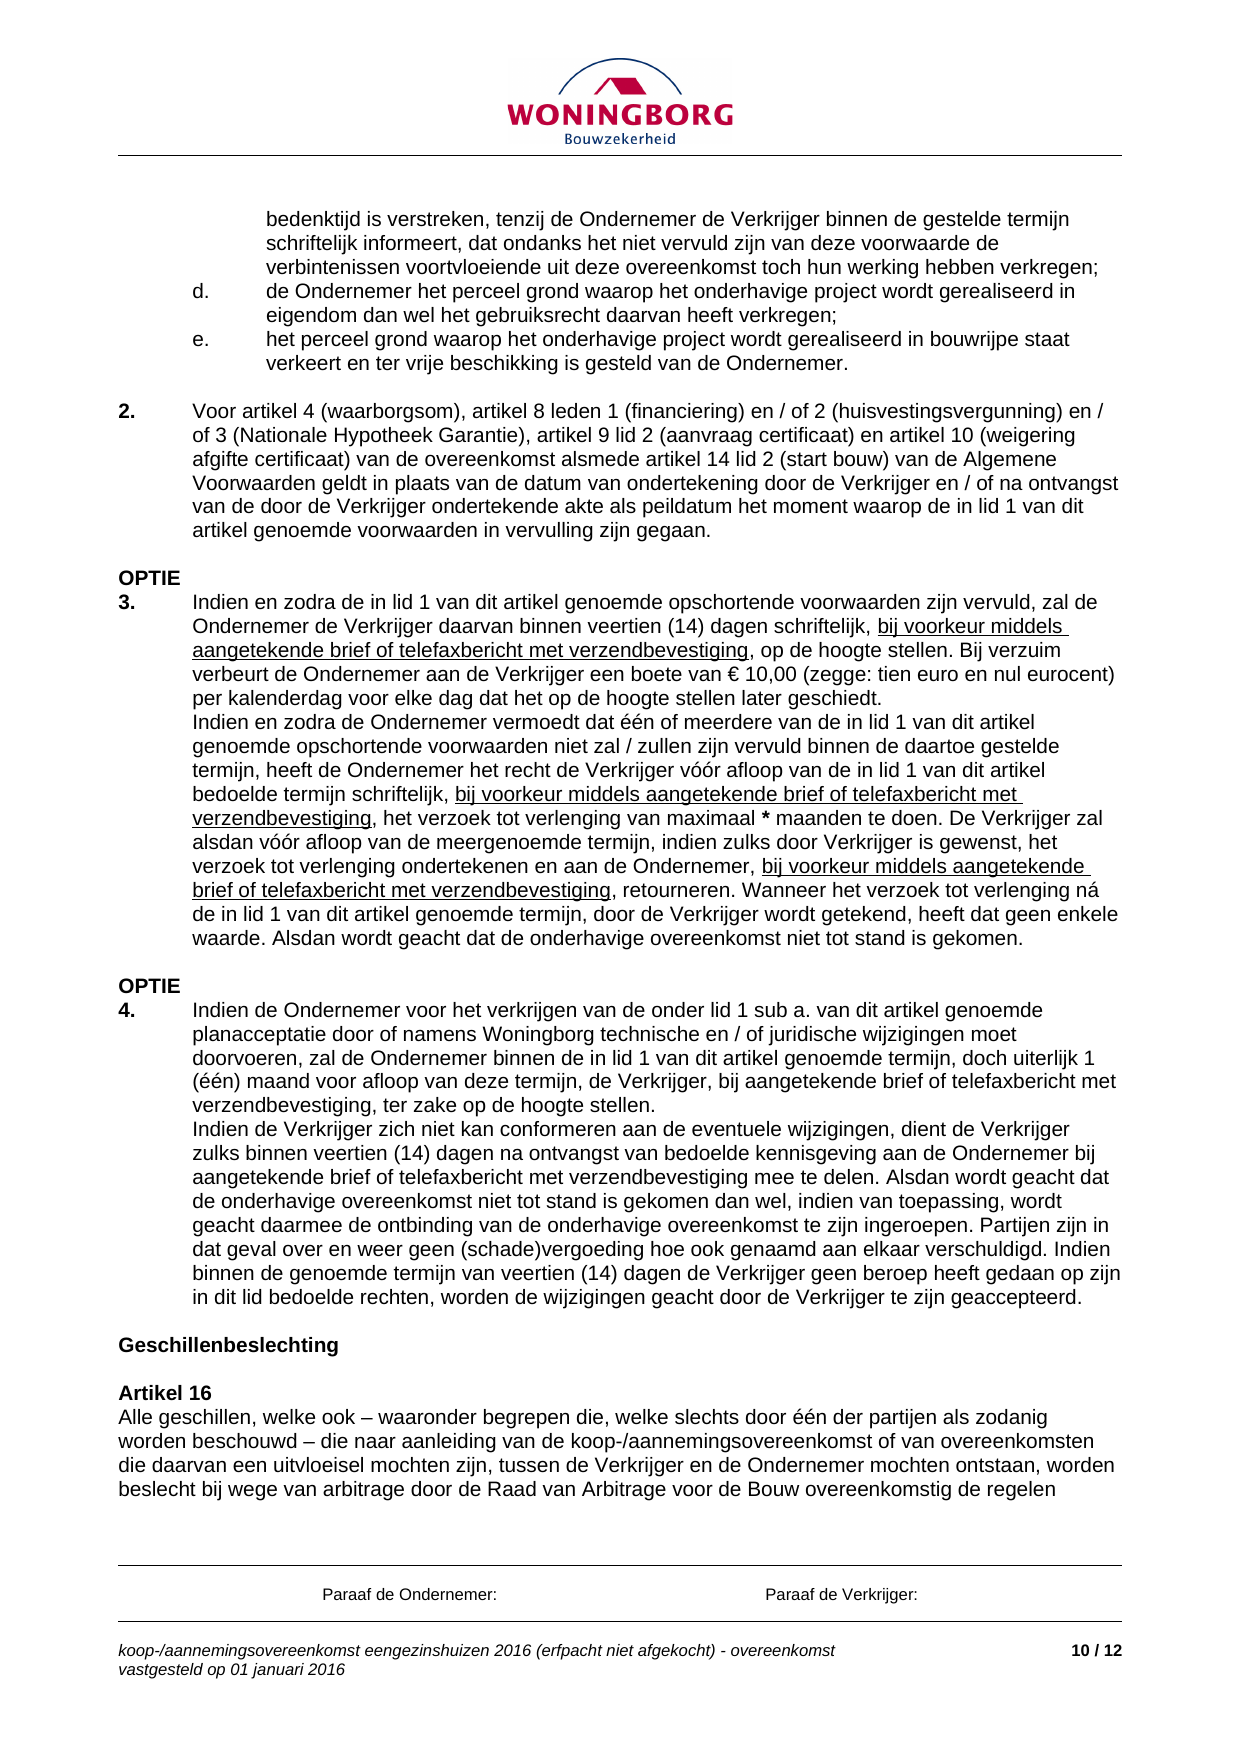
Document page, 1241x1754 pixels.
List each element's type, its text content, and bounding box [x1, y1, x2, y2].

list Voor artikel 4 (waarborgsom), artikel 8 leden 1 (financiering) en / of 2 (huisvestingsvergunning) en / of 3 (Nationale Hypotheek Garantie), artikel 9 lid 2 (aanvraag certificaat) en artikel 10 (weigering afgifte certificaat) van de overeenkomst alsmede artikel 14 lid 2 (start bouw) van de Algemene Voorwaarden geldt in plaats van de datum van ondertekening door de Verkrijger en / of na ontvangst van de door de Verkrijger ondertekende akte als peildatum het moment waarop de in lid 1 van dit artikel genoemde voorwaarden in vervulling zijn gegaan. [118, 398, 1122, 542]
text OPTIE [118, 566, 1122, 590]
picture [507, 58, 733, 144]
text Indien en zodra de Ondernemer vermoedt dat één of meerdere van de in lid 1 van dit artikel genoemde opschortende voorwaarden niet zal / zullen zijn vervuld binnen de daartoe gestelde termijn, heeft de Ondernemer het recht de Verkrijger vóór afloop van de in lid 1 van dit artikel bedoelde termijn schriftelijk, bij voorkeur middels aangetekende brief of telefaxbericht met verzendbevestiging, het verzoek tot verlenging van maximaal * maanden te doen. De Verkrijger zal alsdan vóór afloop van de meergenoemde termijn, indien zulks door Verkrijger is gewenst, het verzoek tot verlenging ondertekenen en aan de Ondernemer, bij voorkeur middels aangetekende brief of telefaxbericht met verzendbevestiging, retourneren. Wanneer het verzoek tot verlenging ná de in lid 1 van dit artikel genoemde termijn, door de Verkrijger wordt getekend, heeft dat geen enkele waarde. Alsdan wordt geacht dat de onderhavige overeenkomst niet tot stand is gekomen. [192, 710, 1122, 949]
text Artikel 16 [118, 1381, 1122, 1405]
text Indien de Verkrijger zich niet kan conformeren aan de eventuele wijzigingen, dient de Verkrijger zulks binnen veertien (14) dagen na ontvangst van bedoelde kennisgeving aan de Ondernemer bij aangetekende brief of telefaxbericht met verzendbevestiging mee te delen. Alsdan wordt geacht dat de onderhavige overeenkomst niet tot stand is gekomen dan wel, indien van toepassing, wordt geacht daarmee de ontbinding van de onderhavige overeenkomst te zijn ingeroepen. Partijen zijn in dat geval over en weer geen (schade)vergoeding hoe ook genaamd aan elkaar verschuldigd. Indien binnen de genoemde termijn van veertien (14) dagen de Verkrijger geen beroep heeft gedaan op zijn in dit lid bedoelde rechten, worden de wijzigingen geacht door de Verkrijger te zijn geaccepteerd. [192, 1117, 1122, 1309]
list Indien en zodra de in lid 1 van dit artikel genoemde opschortende voorwaarden zijn vervuld, zal de Ondernemer de Verkrijger daarvan binnen veertien (14) dagen schriftelijk, bij voorkeur middels aangetekende brief of telefaxbericht met verzendbevestiging, op de hoogte stellen. Bij verzuim verbeurt de Ondernemer aan de Verkrijger een boete van € 10,00 (zegge: tien euro en nul eurocent) per kalenderdag voor elke dag dat het op de hoogte stellen later geschiedt. [118, 590, 1122, 710]
text OPTIE [118, 973, 1122, 997]
list de Ondernemer het perceel grond waarop het onderhavige project wordt gerealiseerd in eigendom dan wel het gebruiksrecht daarvan heeft verkregen; [192, 279, 1122, 327]
list Indien de Ondernemer voor het verkrijgen van de onder lid 1 sub a. van dit artikel genoemde planacceptatie door of namens Woningborg technische en / of juridische wijzigingen moet doorvoeren, zal de Ondernemer binnen de in lid 1 van dit artikel genoemde termijn, doch uiterlijk 1 (één) maand voor afloop van deze termijn, de Verkrijger, bij aangetekende brief of telefaxbericht met verzendbevestiging, ter zake op de hoogte stellen. [118, 997, 1122, 1117]
text Geschillenbeslechting [118, 1333, 1122, 1357]
list het perceel grond waarop het onderhavige project wordt gerealiseerd in bouwrijpe staat verkeert en ter vrije beschikking is gesteld van de Ondernemer. [192, 327, 1122, 374]
